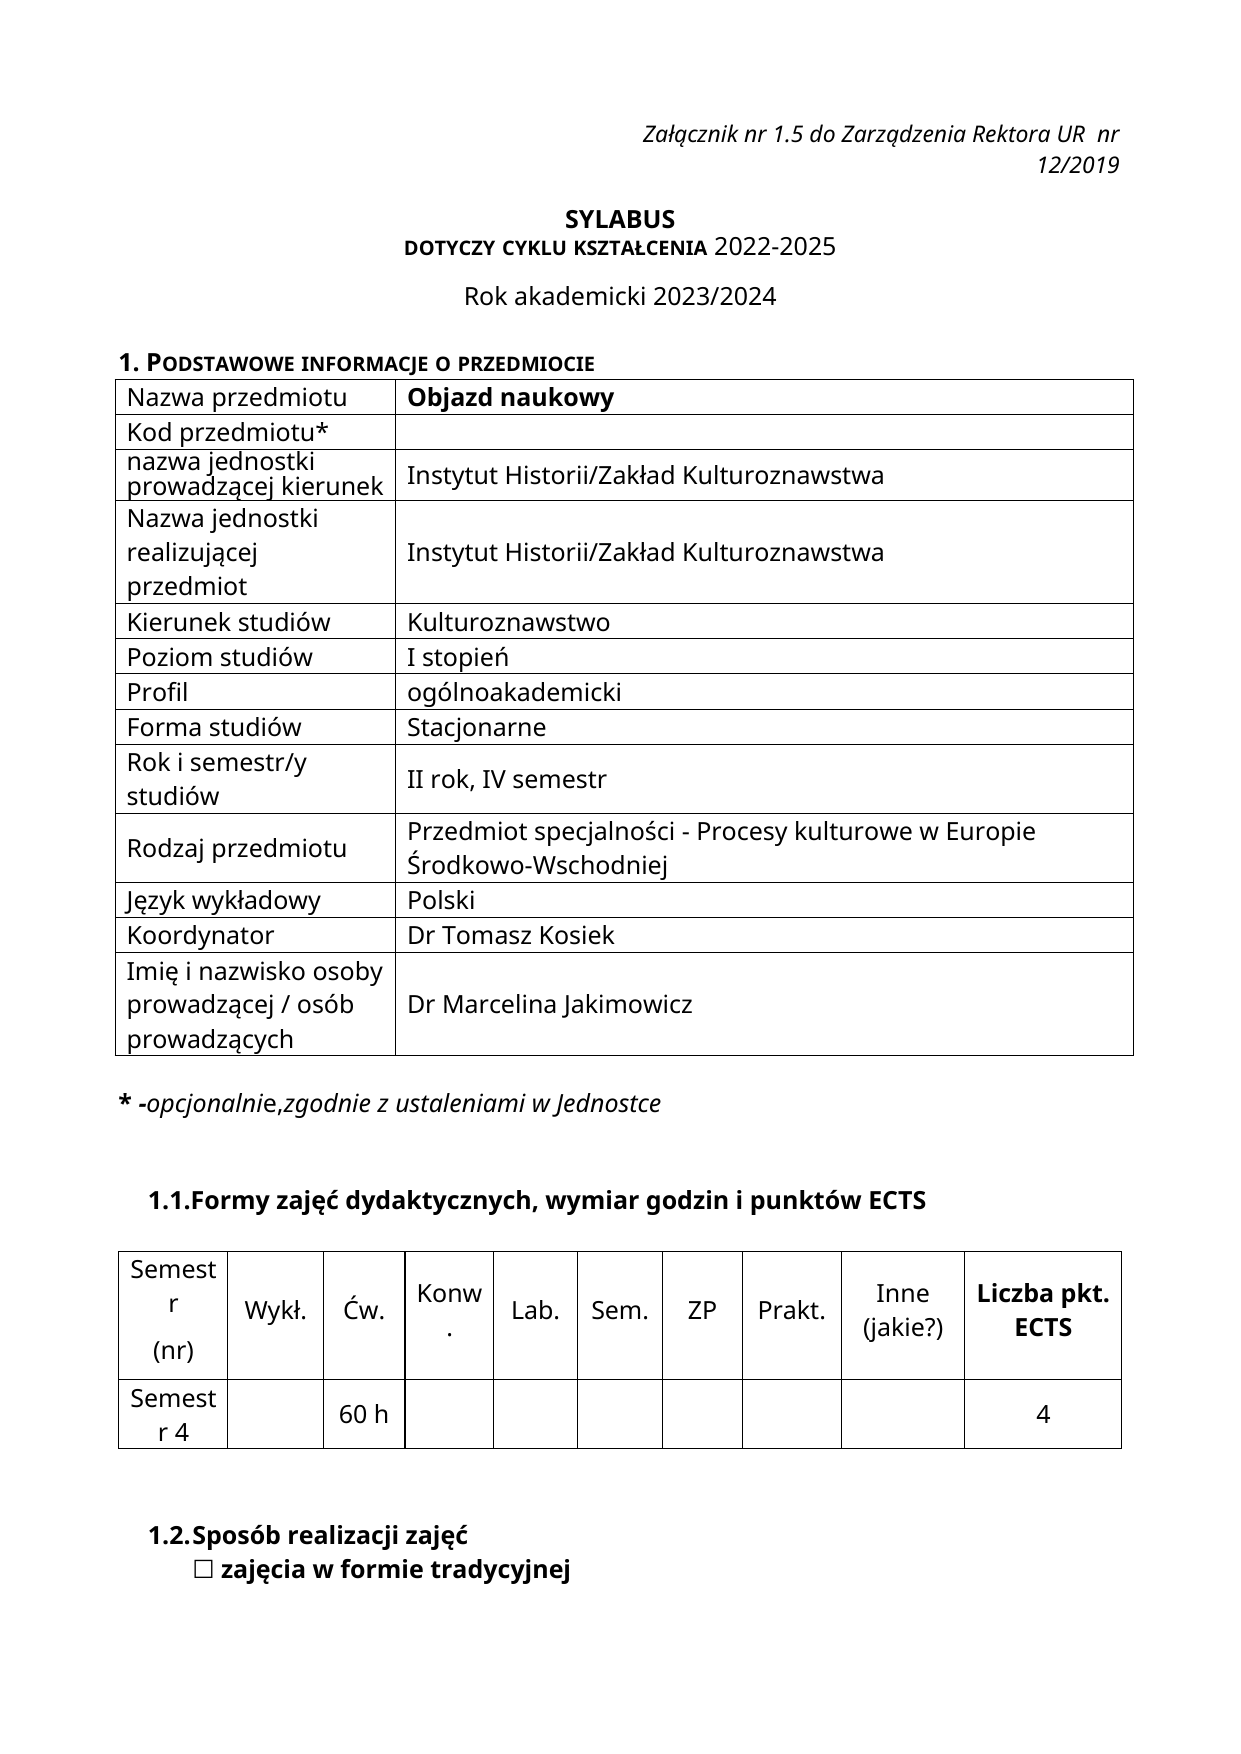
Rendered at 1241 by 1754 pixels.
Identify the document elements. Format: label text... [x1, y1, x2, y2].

table_header Liczba pkt. ECTS [965, 1252, 1121, 1379]
text 1. Podstawowe informacje o przedmiocie [118, 344, 1122, 379]
table_cell Kulturoznawstwo [396, 604, 1133, 638]
table_cell Rok i semestr/y studiów [116, 745, 395, 813]
table_header Prakt. [743, 1252, 841, 1379]
text ☐ zajęcia w formie tradycyjnej [192, 1552, 1122, 1586]
table_cell Nazwa jednostki realizującej przedmiot [116, 501, 395, 603]
table_cell Instytut Historii/Zakład Kulturoznawstwa [396, 450, 1133, 500]
table_cell Dr Marcelina Jakimowicz [396, 953, 1133, 1055]
table_header Wykł. [228, 1252, 323, 1379]
table_cell Język wykładowy [116, 883, 395, 917]
table_cell Polski [396, 883, 1133, 917]
table_cell Instytut Historii/Zakład Kulturoznawstwa [396, 501, 1133, 603]
table_cell I stopień [396, 639, 1133, 673]
table_cell [406, 1380, 493, 1448]
table_cell II rok, IV semestr [396, 745, 1133, 813]
table_cell ogólnoakademicki [396, 674, 1133, 708]
table_cell [842, 1380, 964, 1448]
table_cell [578, 1380, 662, 1448]
table_cell Rodzaj przedmiotu [116, 814, 395, 882]
table_cell Forma studiów [116, 710, 395, 743]
table_cell [663, 1380, 742, 1448]
table_cell [396, 415, 1133, 449]
table_header Konw. [406, 1252, 493, 1379]
table_cell Kod przedmiotu* [116, 415, 395, 449]
table_header Objazd naukowy [396, 380, 1133, 414]
table_cell 60 h [324, 1380, 404, 1448]
table_cell Koordynator [116, 918, 395, 952]
table_cell [228, 1380, 323, 1448]
text Załącznik nr 1.5 do Zarządzenia Rektora UR nr 12/2019 [118, 118, 1122, 181]
table_header Sem. [578, 1252, 662, 1379]
table_cell Profil [116, 674, 395, 708]
text dotyczy cyklu kształcenia 2022-2025 [118, 236, 1122, 261]
table_cell nazwa jednostki prowadzącej kierunek [116, 450, 395, 500]
table_header Nazwa przedmiotu [116, 380, 395, 414]
table_cell [494, 1380, 577, 1448]
table_header Semestr (nr) [119, 1252, 227, 1379]
table_header Lab. [494, 1252, 577, 1379]
table_header ZP [663, 1252, 742, 1379]
text SYLABUS [118, 201, 1122, 236]
table_header Inne (jakie?) [842, 1252, 964, 1379]
table_cell [743, 1380, 841, 1448]
table_cell Semestr 4 [119, 1380, 227, 1448]
text Rok akademicki 2023/2024 [118, 286, 1122, 311]
table_cell Poziom studiów [116, 639, 395, 673]
table_header Ćw. [324, 1252, 404, 1379]
table_cell Imię i nazwisko osoby prowadzącej / osób prowadzących [116, 953, 395, 1055]
table_cell Kierunek studiów [116, 604, 395, 638]
table_cell Dr Tomasz Kosiek [396, 918, 1133, 952]
table_cell Przedmiot specjalności - Procesy kulturowe w Europie Środkowo-Wschodniej [396, 814, 1133, 882]
table_cell 4 [965, 1380, 1121, 1448]
text * -opcjonalnie,zgodnie z ustaleniami w Jednostce [118, 1086, 1122, 1119]
text 1.2. Sposób realizacji zajęć [148, 1517, 1122, 1552]
text 1.1.Formy zajęć dydaktycznych, wymiar godzin i punktów ECTS [148, 1183, 1122, 1217]
table_cell Stacjonarne [396, 710, 1133, 743]
